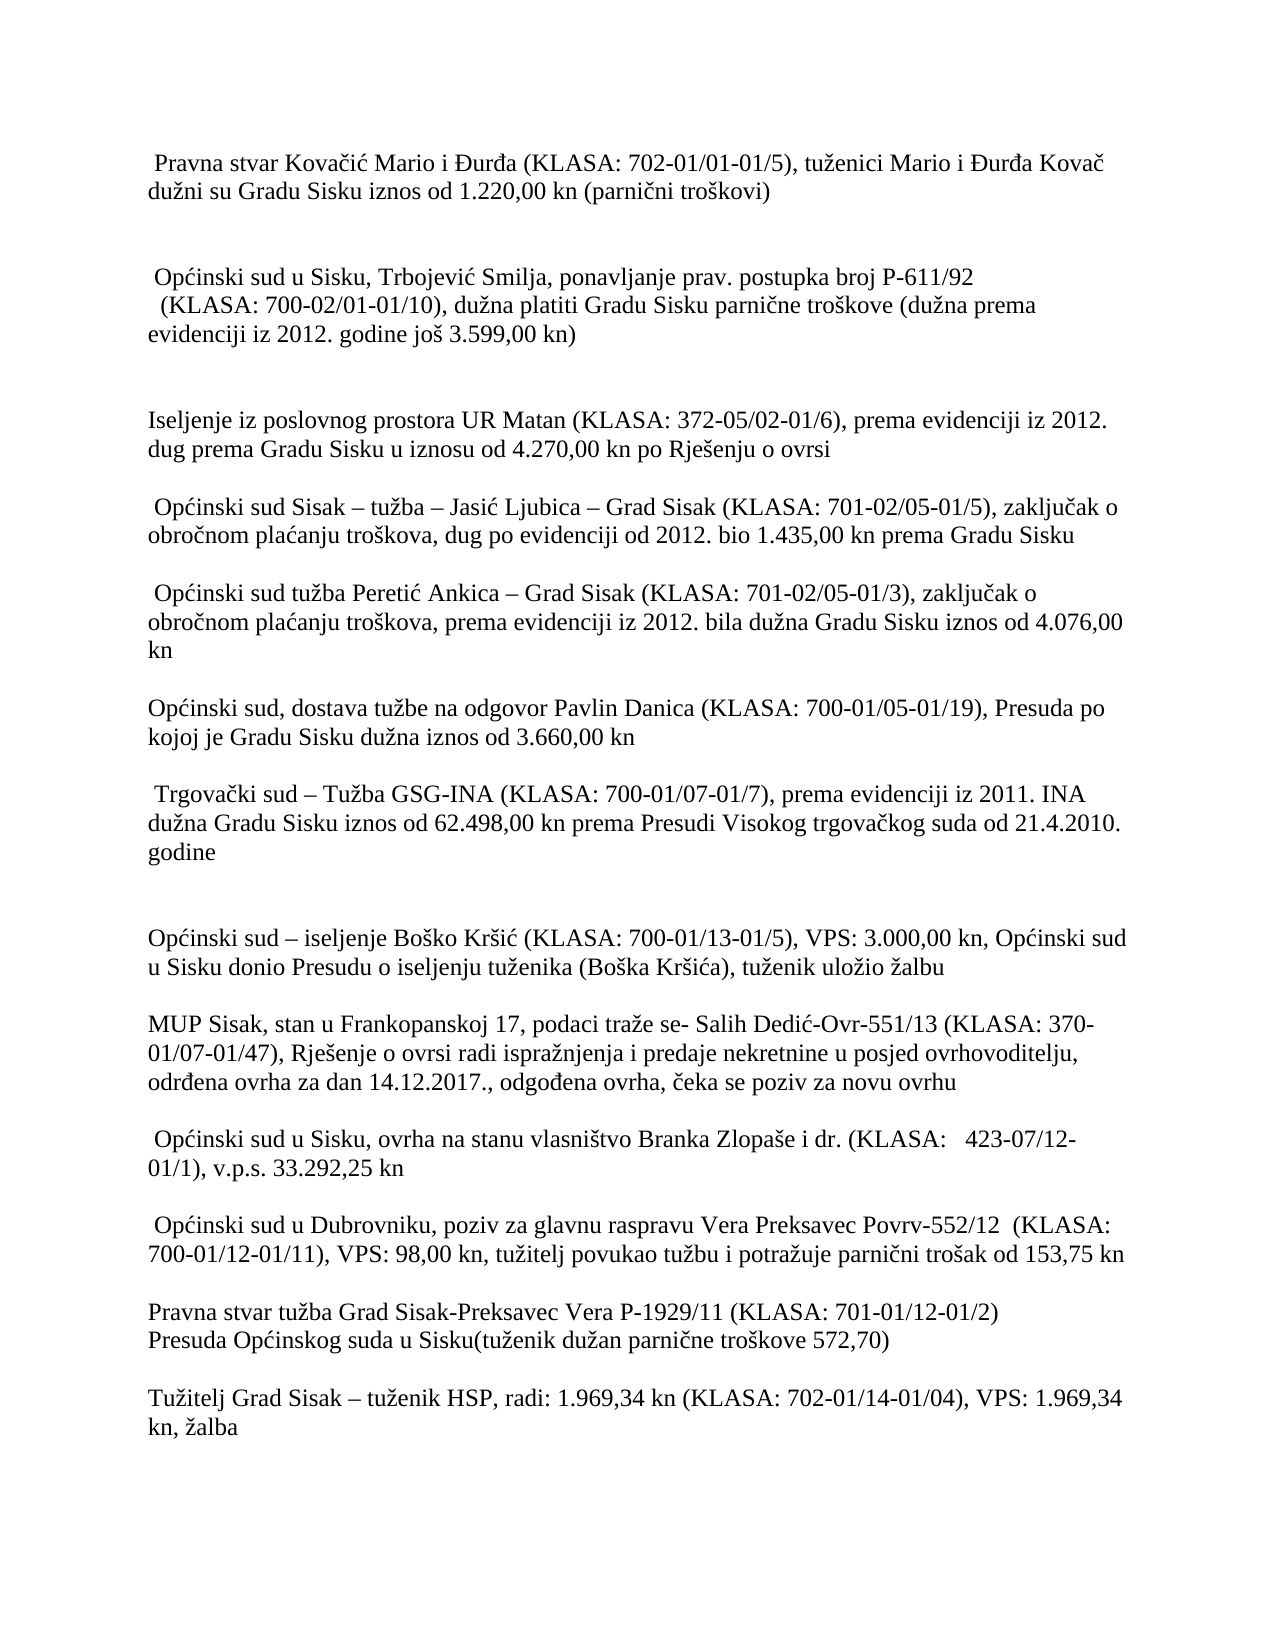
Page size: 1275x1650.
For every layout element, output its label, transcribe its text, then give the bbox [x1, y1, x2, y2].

list Općinski sud, dostava tužbe na odgovor Pavlin Danica (KLASA: 700-01/05-01/19), Presuda po kojoj je Gradu Sisku dužna iznos od 3.660,00 kn [148, 693, 1127, 751]
list Pravna stvar tužba Grad Sisak-Preksavec Vera P-1929/11 (KLASA: 701-01/12-01/2) [148, 1297, 1127, 1326]
list Općinski sud u Sisku, Trbojević Smilja, ponavljanje prav. postupka broj P-611/92 [148, 262, 1127, 291]
list Tužitelj Grad Sisak – tuženik HSP, radi: 1.969,34 kn (KLASA: 702-01/14-01/04), VPS: 1.969,34 kn, žalba [148, 1383, 1127, 1441]
list Općinski sud u Dubrovniku, poziv za glavnu raspravu Vera Preksavec Povrv-552/12 (KLASA: 700-01/12-01/11), VPS: 98,00 kn, tužitelj povukao tužbu i potražuje parnični trošak od 153,75 kn [148, 1211, 1127, 1268]
list (KLASA: 700-02/01-01/10), dužna platiti Gradu Sisku parnične troškove (dužna prema evidenciji iz 2012. godine još 3.599,00 kn) [148, 291, 1127, 348]
list MUP Sisak, stan u Frankopanskoj 17, podaci traže se- Salih Dedić-Ovr-551/13 (KLASA: 370-01/07-01/47), Rješenje o ovrsi radi ispražnjenja i predaje nekretnine u posjed ovrhovoditelju, odrđena ovrha za dan 14.12.2017., odgođena ovrha, čeka se poziv za novu ovrhu [148, 1009, 1127, 1096]
list Trgovački sud – Tužba GSG-INA (KLASA: 700-01/07-01/7), prema evidenciji iz 2011. INA dužna Gradu Sisku iznos od 62.498,00 kn prema Presudi Visokog trgovačkog suda od 21.4.2010. godine [148, 779, 1127, 866]
list Općinski sud – iseljenje Boško Kršić (KLASA: 700-01/13-01/5), VPS: 3.000,00 kn, Općinski sud u Sisku donio Presudu o iseljenju tuženika (Boška Kršića), tuženik uložio žalbu [148, 923, 1127, 981]
list Presuda Općinskog suda u Sisku(tuženik dužan parnične troškove 572,70) [148, 1326, 1127, 1354]
list Općinski sud tužba Peretić Ankica – Grad Sisak (KLASA: 701-02/05-01/3), zaključak o obročnom plaćanju troškova, prema evidenciji iz 2012. bila dužna Gradu Sisku iznos od 4.076,00 kn [148, 578, 1127, 664]
list Iseljenje iz poslovnog prostora UR Matan (KLASA: 372-05/02-01/6), prema evidenciji iz 2012. dug prema Gradu Sisku u iznosu od 4.270,00 kn po Rješenju o ovrsi [148, 406, 1127, 463]
list Pravna stvar Kovačić Mario i Đurđa (KLASA: 702-01/01-01/5), tuženici Mario i Đurđa Kovač dužni su Gradu Sisku iznos od 1.220,00 kn (parnični troškovi) [148, 148, 1127, 205]
list Općinski sud Sisak – tužba – Jasić Ljubica – Grad Sisak (KLASA: 701-02/05-01/5), zaključak o obročnom plaćanju troškova, dug po evidenciji od 2012. bio 1.435,00 kn prema Gradu Sisku [148, 492, 1127, 549]
list Općinski sud u Sisku, ovrha na stanu vlasništvo Branka Zlopaše i dr. (KLASA: 423-07/12-01/1), v.p.s. 33.292,25 kn [148, 1124, 1127, 1182]
